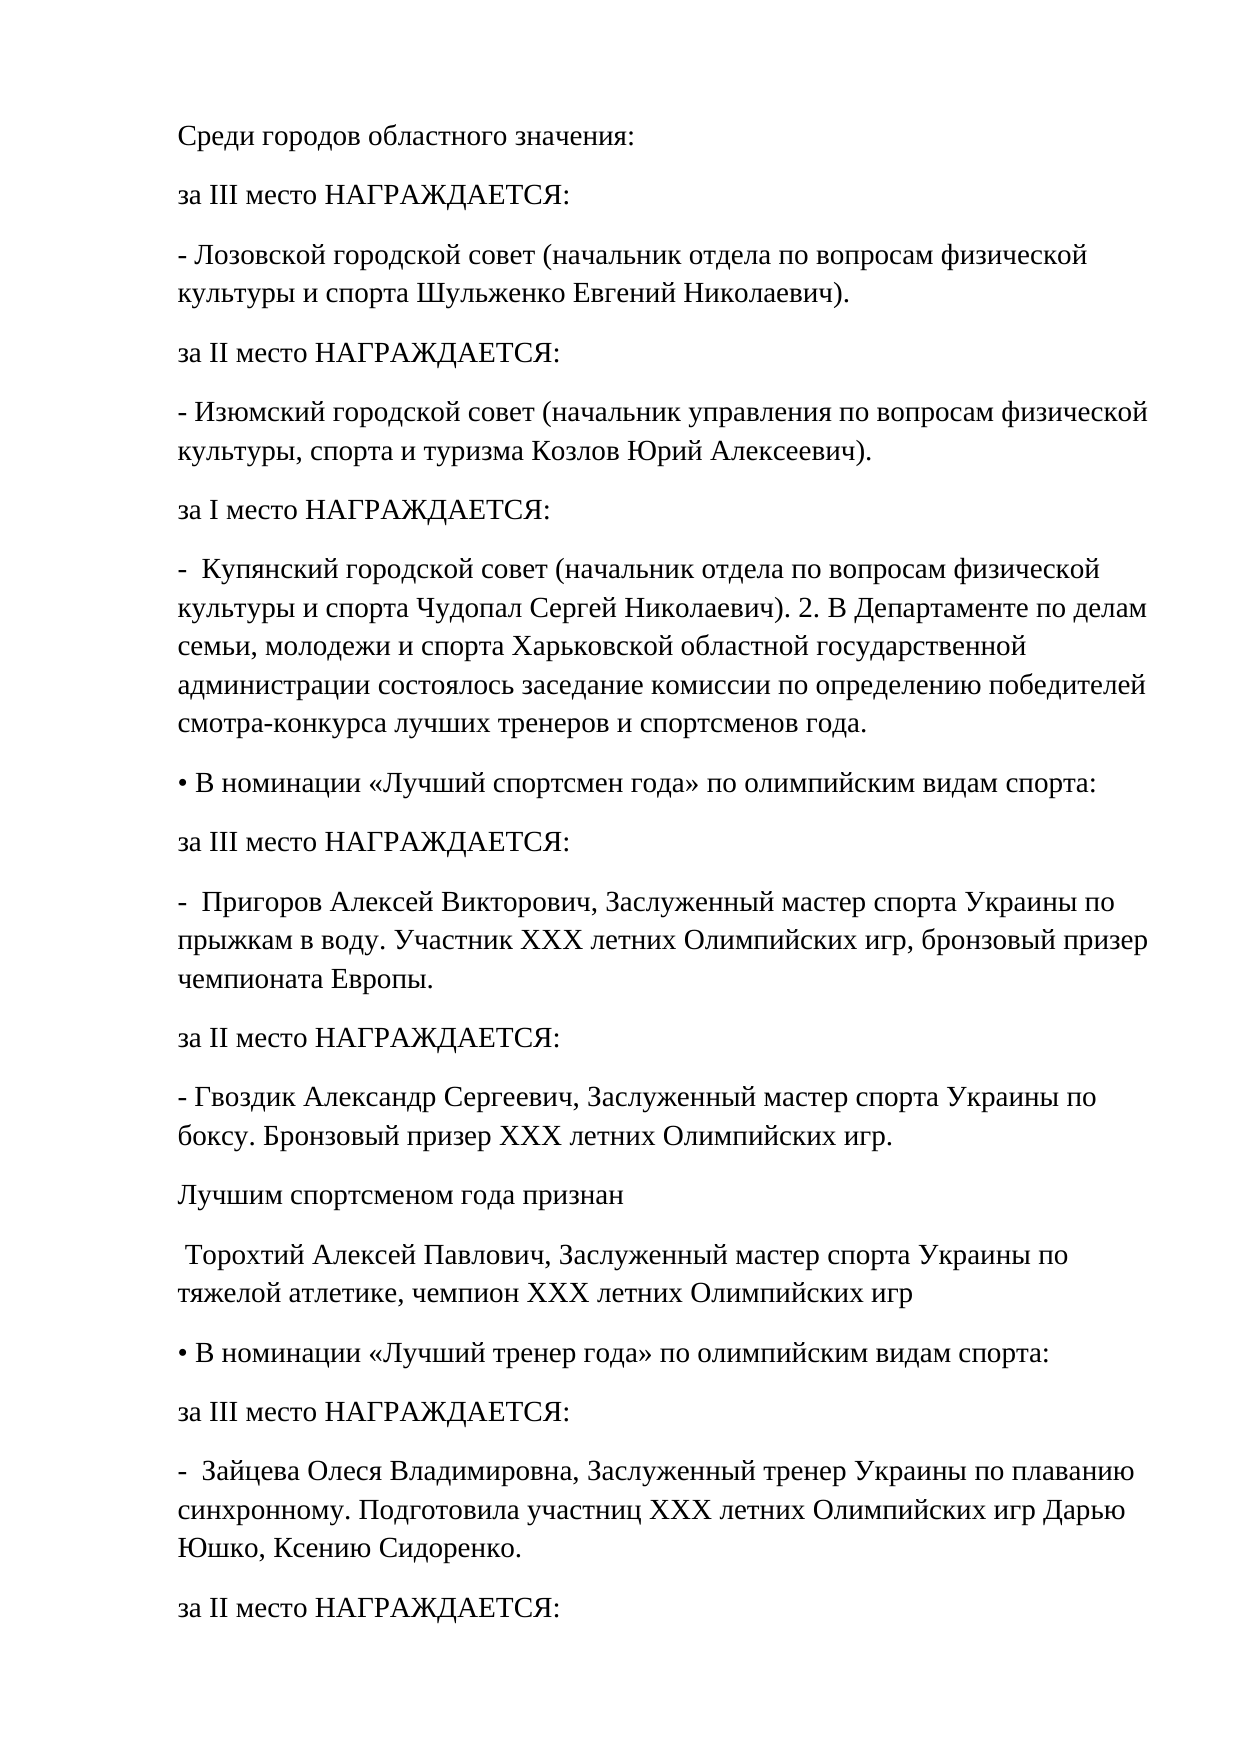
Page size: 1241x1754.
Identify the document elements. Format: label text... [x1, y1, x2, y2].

text за II место НАГРАЖДАЕТСЯ: [177, 1590, 1152, 1623]
text за II место НАГРАЖДАЕТСЯ: [177, 335, 1152, 368]
text за III место НАГРАЖДАЕТСЯ: [177, 1394, 1152, 1428]
text - Изюмский городской совет (начальник управления по вопросам физической культуры, спорта и туризма Козлов Юрий Алексеевич). [177, 394, 1152, 466]
text Торохтий Алексей Павлович, Заслуженный мастер спорта Украины по тяжелой атлетике, чемпион XXX летних Олимпийских игр [177, 1237, 1152, 1309]
text Лучшим спортсменом года признан [177, 1177, 1152, 1211]
text • В номинации «Лучший тренер года» по олимпийским видам спорта: [177, 1335, 1152, 1368]
text за I место НАГРАЖДАЕТСЯ: [177, 492, 1152, 526]
text - Лозовской городской совет (начальник отдела по вопросам физической культуры и спорта Шульженко Евгений Николаевич). [177, 237, 1152, 309]
text - Гвоздик Александр Сергеевич, Заслуженный мастер спорта Украины по боксу. Бронзовый призер XXX летних Олимпийских игр. [177, 1079, 1152, 1152]
text - Зайцева Олеся Владимировна, Заслуженный тренер Украины по плаванию синхронному. Подготовила участниц XXX летних Олимпийских игр Дарью Юшко, Ксению Сидоренко. [177, 1453, 1152, 1564]
text • В номинации «Лучший спортсмен года» по олимпийским видам спорта: [177, 765, 1152, 798]
text за II место НАГРАЖДАЕТСЯ: [177, 1020, 1152, 1054]
text за III место НАГРАЖДАЕТСЯ: [177, 177, 1152, 211]
text - Пригоров Алексей Викторович, Заслуженный мастер спорта Украины по прыжкам в воду. Участник XXX летних Олимпийских игр, бронзовый призер чемпионата Европы. [177, 884, 1152, 994]
text за III место НАГРАЖДАЕТСЯ: [177, 824, 1152, 858]
text - Купянский городской совет (начальник отдела по вопросам физической культуры и спорта Чудопал Сергей Николаевич). 2. В Департаменте по делам семьи, молодежи и спорта Харьковской областной государственной администрации состоялось заседание комиссии по определению победителей смотра-конкурса лучших тренеров и спортсменов года. [177, 551, 1152, 739]
text Среди городов областного значения: [177, 118, 1152, 152]
